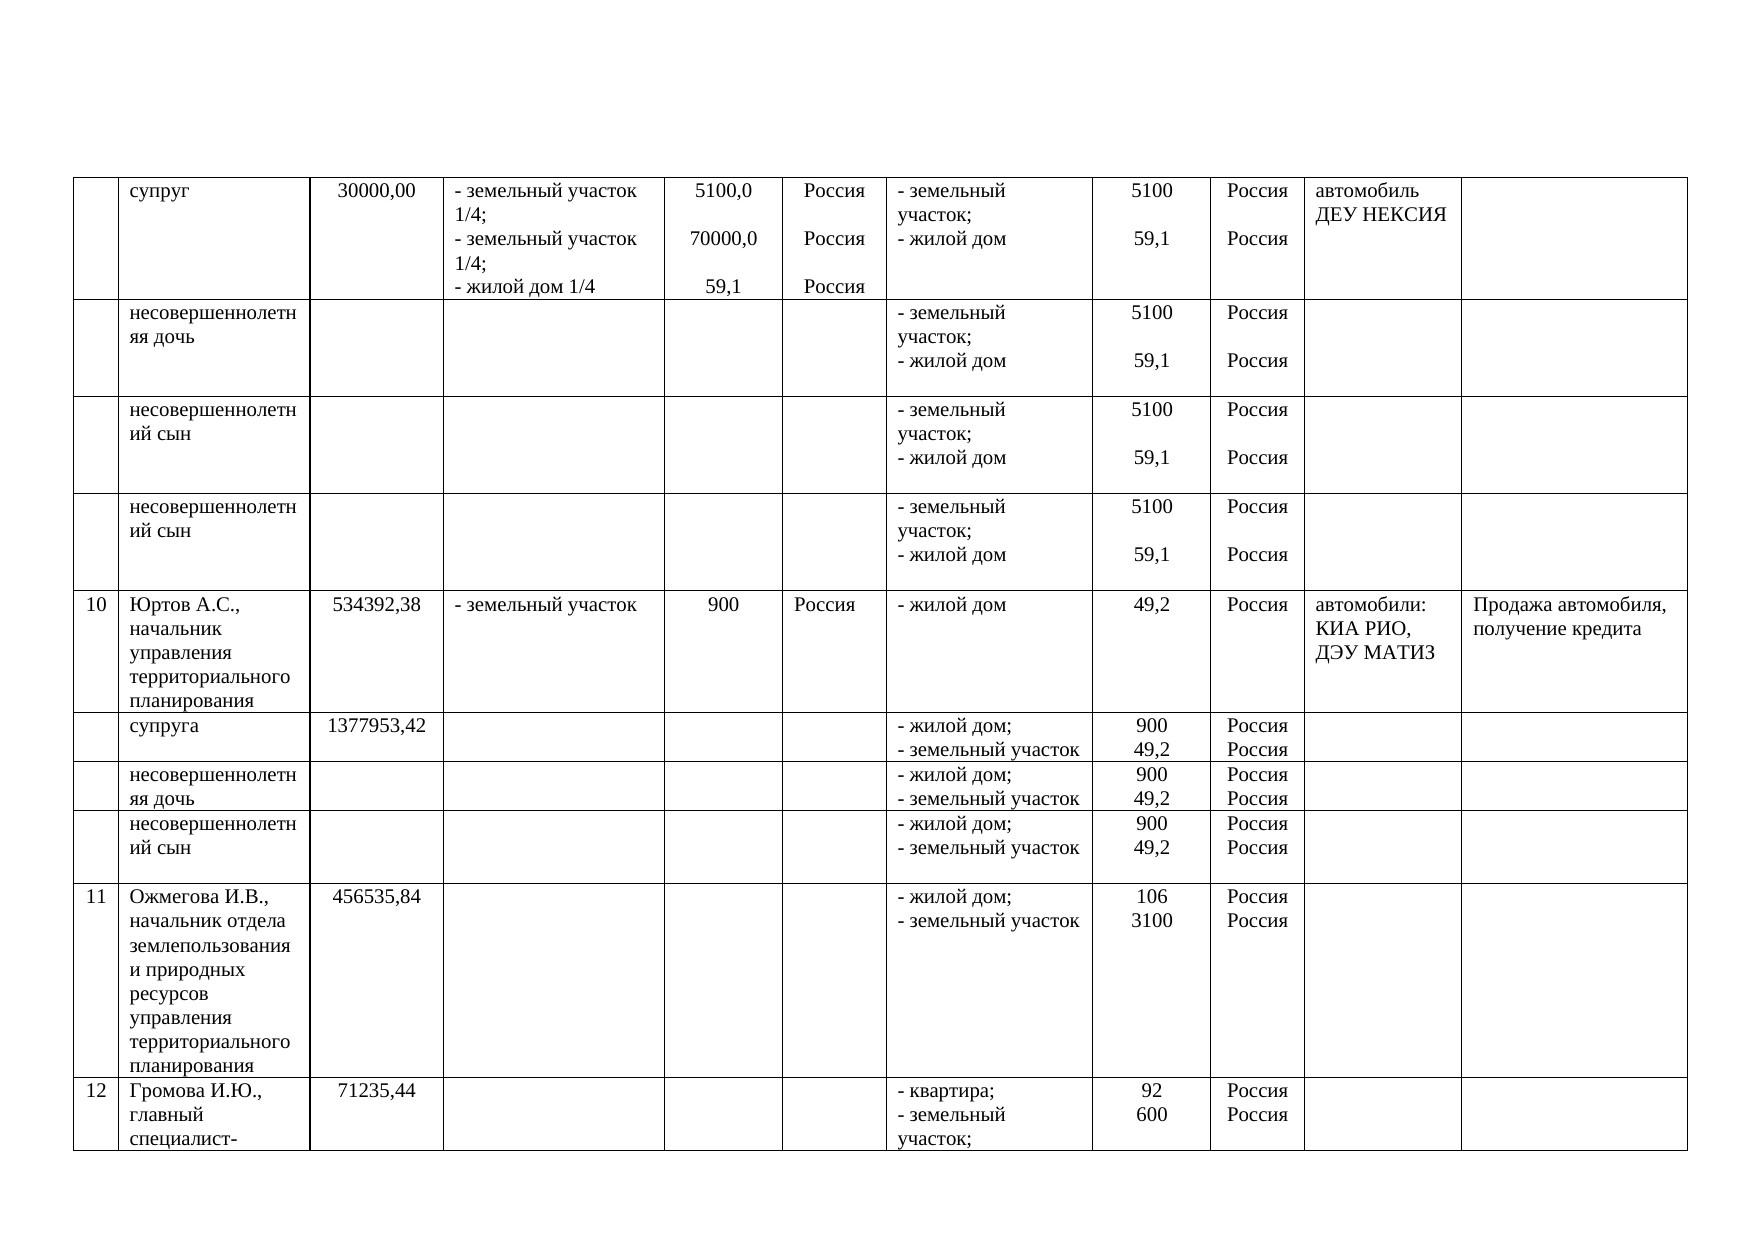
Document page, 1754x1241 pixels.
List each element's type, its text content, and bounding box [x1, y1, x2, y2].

table_cell Россия Россия [1211, 300, 1304, 396]
table_cell [665, 884, 782, 1077]
table_cell Россия Россия Россия [783, 178, 886, 298]
table_cell - жилой дом [887, 591, 1092, 712]
table_cell [665, 1078, 782, 1150]
table_cell [444, 713, 664, 761]
table_cell [1462, 762, 1687, 810]
table_cell [1462, 397, 1687, 493]
table_cell 900 49,2 [1093, 811, 1210, 883]
table_cell Россия Россия [1211, 178, 1304, 298]
table_cell [1305, 1078, 1461, 1150]
table_cell [1305, 397, 1461, 493]
table_cell [1305, 713, 1461, 761]
table_cell - жилой дом; - земельный участок [887, 713, 1092, 761]
table_cell 1377953,42 [311, 713, 443, 761]
table_cell 900 49,2 [1093, 713, 1210, 761]
table_cell несовершеннолетняя дочь [119, 300, 309, 396]
table_cell 49,2 [1093, 591, 1210, 712]
table_cell [1462, 713, 1687, 761]
table_cell несовершеннолетний сын [119, 494, 309, 590]
table_cell - земельный участок 1/4; - земельный участок 1/4; - жилой дом 1/4 [444, 178, 664, 298]
table_cell Россия [783, 591, 886, 712]
table_cell [665, 300, 782, 396]
table_cell [311, 494, 443, 590]
table_cell - жилой дом; - земельный участок [887, 884, 1092, 1077]
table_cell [1211, 1078, 1304, 1150]
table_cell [119, 1078, 309, 1150]
table_cell несовершеннолетний сын [119, 811, 309, 883]
table_cell 534392,38 [311, 591, 443, 712]
table_cell [311, 300, 443, 396]
table_cell [1305, 811, 1461, 883]
table_cell несовершеннолетняя дочь [119, 762, 309, 810]
table_cell 71235,44 [311, 1078, 443, 1150]
table_cell 10 [74, 591, 118, 712]
table_cell Россия Россия [1211, 811, 1304, 883]
table_cell 5100 59,1 [1093, 397, 1210, 493]
table_cell [444, 300, 664, 396]
table_cell [1305, 762, 1461, 810]
table_cell 5100 59,1 [1093, 494, 1210, 590]
table_cell [1462, 884, 1687, 1077]
table_cell - жилой дом; - земельный участок [887, 811, 1092, 883]
table_cell Ожмегова И.В., начальник отдела землепользования и природных ресурсов управления территориального планирования [119, 884, 309, 1077]
table_cell [665, 494, 782, 590]
table_cell [311, 811, 443, 883]
table_cell 5100,0 70000,0 59,1 [665, 178, 782, 298]
table_cell 30000,00 [311, 178, 443, 298]
table_cell 11 [74, 884, 118, 1077]
table_cell - земельный участок; - жилой дом [887, 300, 1092, 396]
table_cell автомобиль ДЕУ НЕКСИЯ [1305, 178, 1461, 298]
table_cell [74, 397, 118, 493]
table_cell Россия [1211, 591, 1304, 712]
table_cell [1093, 1078, 1210, 1150]
table_cell [1305, 884, 1461, 1077]
table_cell [665, 713, 782, 761]
table_cell [783, 300, 886, 396]
table_cell 456535,84 [311, 884, 443, 1077]
table_cell [444, 1078, 664, 1150]
table_cell 5100 59,1 [1093, 178, 1210, 298]
table_cell - земельный участок; - жилой дом [887, 494, 1092, 590]
table_cell - жилой дом; - земельный участок [887, 762, 1092, 810]
table_cell 900 49,2 [1093, 762, 1210, 810]
table_cell [311, 397, 443, 493]
table_cell [444, 494, 664, 590]
table_cell [444, 397, 664, 493]
table_cell несовершеннолетний сын [119, 397, 309, 493]
table_cell [74, 811, 118, 883]
table_cell [1305, 300, 1461, 396]
table_cell Юртов А.С., начальник управления территориального планирования [119, 591, 309, 712]
table_cell 106 3100 [1093, 884, 1210, 1077]
table_cell [665, 762, 782, 810]
table_cell [665, 397, 782, 493]
table_cell [1462, 178, 1687, 298]
table_cell [74, 762, 118, 810]
table_cell Россия Россия [1211, 494, 1304, 590]
table_cell [1462, 811, 1687, 883]
table_cell [783, 494, 886, 590]
table_cell [1462, 1078, 1687, 1150]
table_cell [444, 811, 664, 883]
table_cell [74, 494, 118, 590]
table_cell Россия Россия [1211, 762, 1304, 810]
table_cell [74, 713, 118, 761]
table_cell [1462, 300, 1687, 396]
table_cell [783, 884, 886, 1077]
table_cell супруга [119, 713, 309, 761]
table_cell 12 [74, 1078, 118, 1150]
table_cell [1305, 494, 1461, 590]
table_cell Продажа автомобиля, получение кредита [1462, 591, 1687, 712]
table_cell автомобили: КИА РИО, ДЭУ МАТИЗ [1305, 591, 1461, 712]
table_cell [887, 178, 1092, 298]
table_cell [783, 811, 886, 883]
table_cell супруг [119, 178, 309, 298]
table_cell [74, 300, 118, 396]
table_cell [783, 1078, 886, 1150]
table_cell [783, 397, 886, 493]
table_cell Россия Россия [1211, 713, 1304, 761]
table_cell [783, 762, 886, 810]
table_cell [665, 811, 782, 883]
table_cell [444, 762, 664, 810]
table_cell 5100 59,1 [1093, 300, 1210, 396]
table_cell Россия Россия [1211, 884, 1304, 1077]
table_cell Россия Россия [1211, 397, 1304, 493]
table_cell - земельный участок [444, 591, 664, 712]
table_cell 900 [665, 591, 782, 712]
table_cell - земельный участок; - жилой дом [887, 397, 1092, 493]
table_cell [311, 762, 443, 810]
table_cell [1462, 494, 1687, 590]
table_cell [444, 884, 664, 1077]
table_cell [887, 1078, 1092, 1150]
table_cell [74, 178, 118, 298]
table_cell [783, 713, 886, 761]
